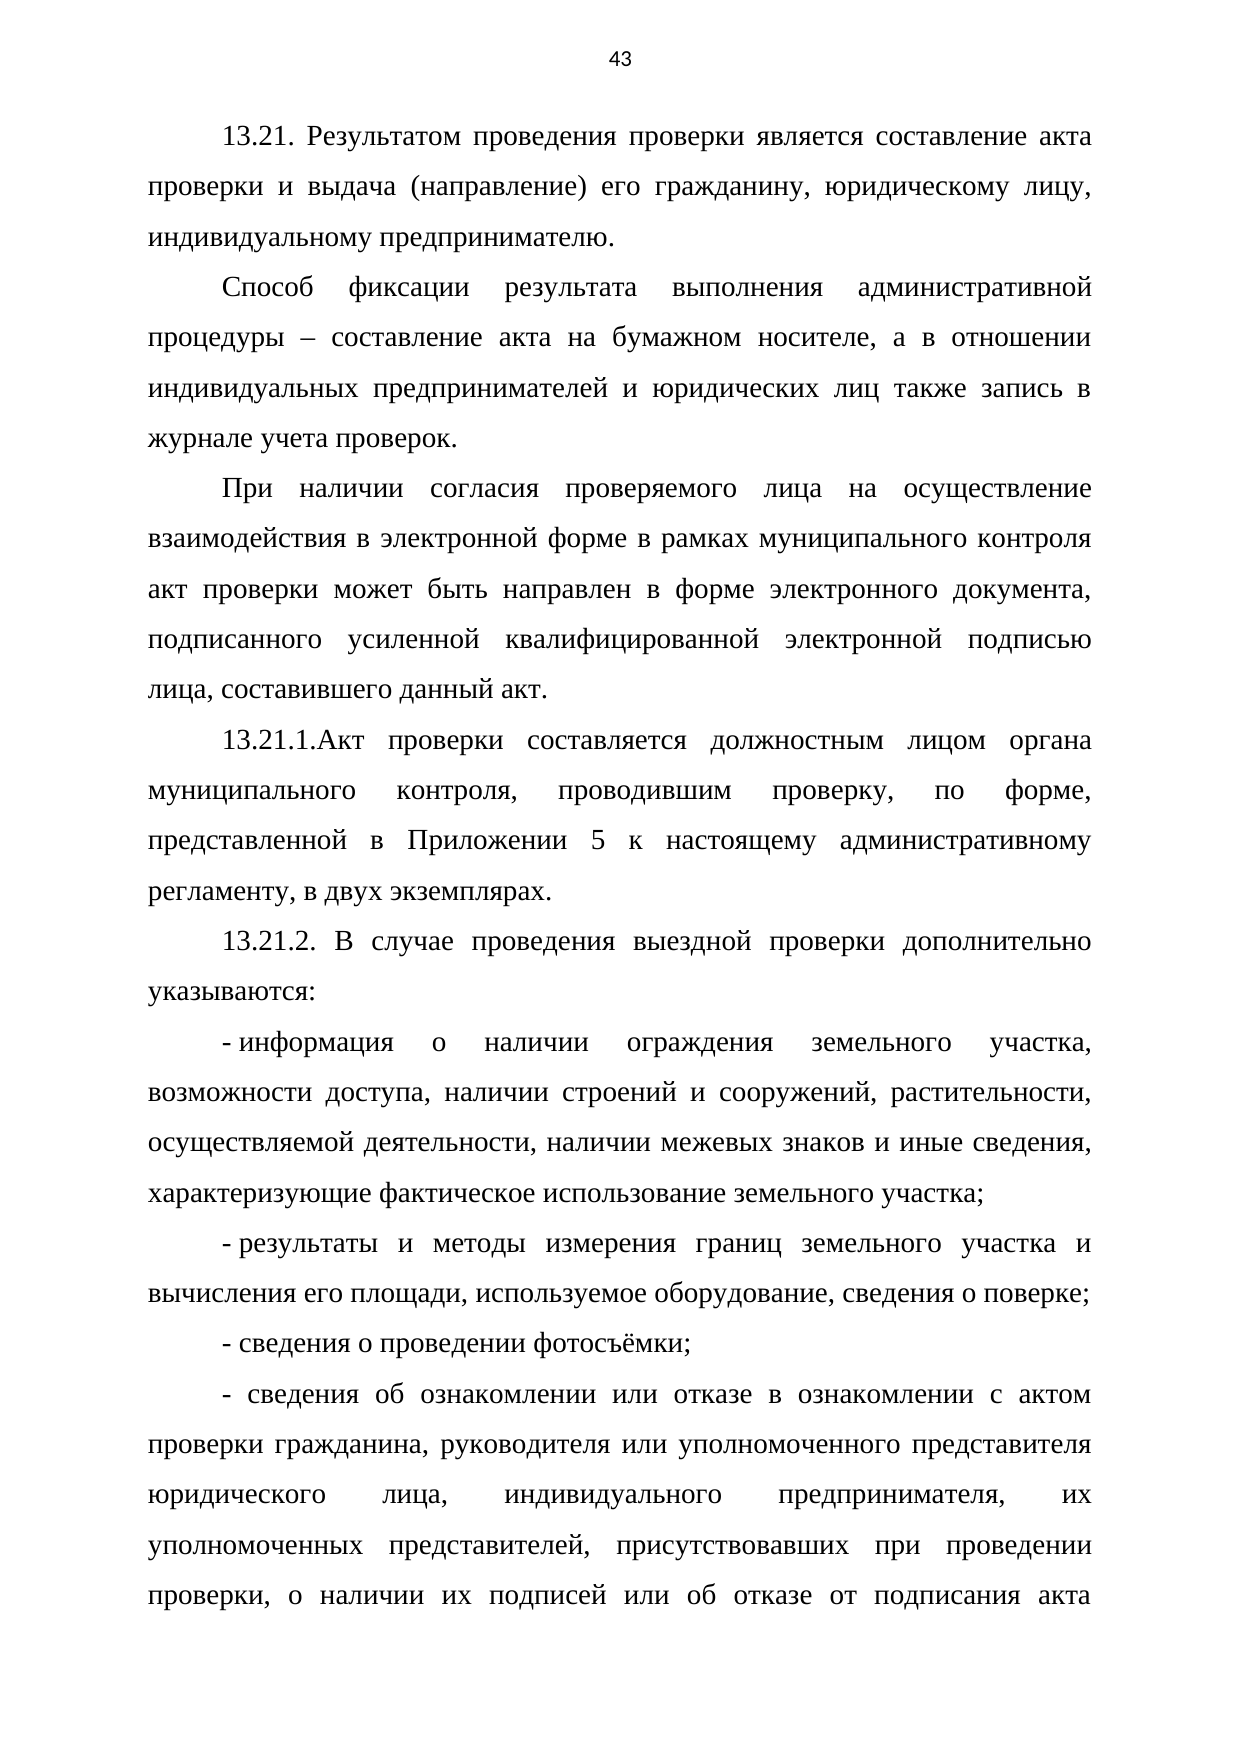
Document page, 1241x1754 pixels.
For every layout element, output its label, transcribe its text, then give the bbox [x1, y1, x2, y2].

text При наличии согласия проверяемого лица на осуществление взаимодействия в электронной форме в рамках муниципального контроля акт проверки может быть направлен в форме электронного документа, подписанного усиленной квалифицированной электронной подписью лица, составившего данный акт. [148, 470, 1092, 705]
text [148, 1376, 1092, 1611]
text - сведения о проведении фотосъёмки; [148, 1326, 1092, 1359]
text 13.21.2. В случае проведения выездной проверки дополнительно указываются: [148, 923, 1092, 1007]
text - информация о наличии ограждения земельного участка, возможности доступа, наличии строений и сооружений, растительности, осуществляемой деятельности, наличии межевых знаков и иные сведения, характеризующие фактическое использование земельного участка; [148, 1024, 1092, 1208]
text Способ фиксации результата выполнения административной процедуры – составление акта на бумажном носителе, а в отношении индивидуальных предпринимателей и юридических лиц также запись в журнале учета проверок. [148, 269, 1092, 453]
text - результаты и методы измерения границ земельного участка и вычисления его площади, используемое оборудование, сведения о поверке; [148, 1225, 1092, 1309]
text 13.21.1.Акт проверки составляется должностным лицом органа муниципального контроля, проводившим проверку, по форме, представленной в Приложении 5 к настоящему административному регламенту, в двух экземплярах. [148, 722, 1092, 906]
text 13.21. Результатом проведения проверки является составление акта проверки и выдача (направление) его гражданину, юридическому лицу, индивидуальному предпринимателю. [148, 118, 1092, 252]
